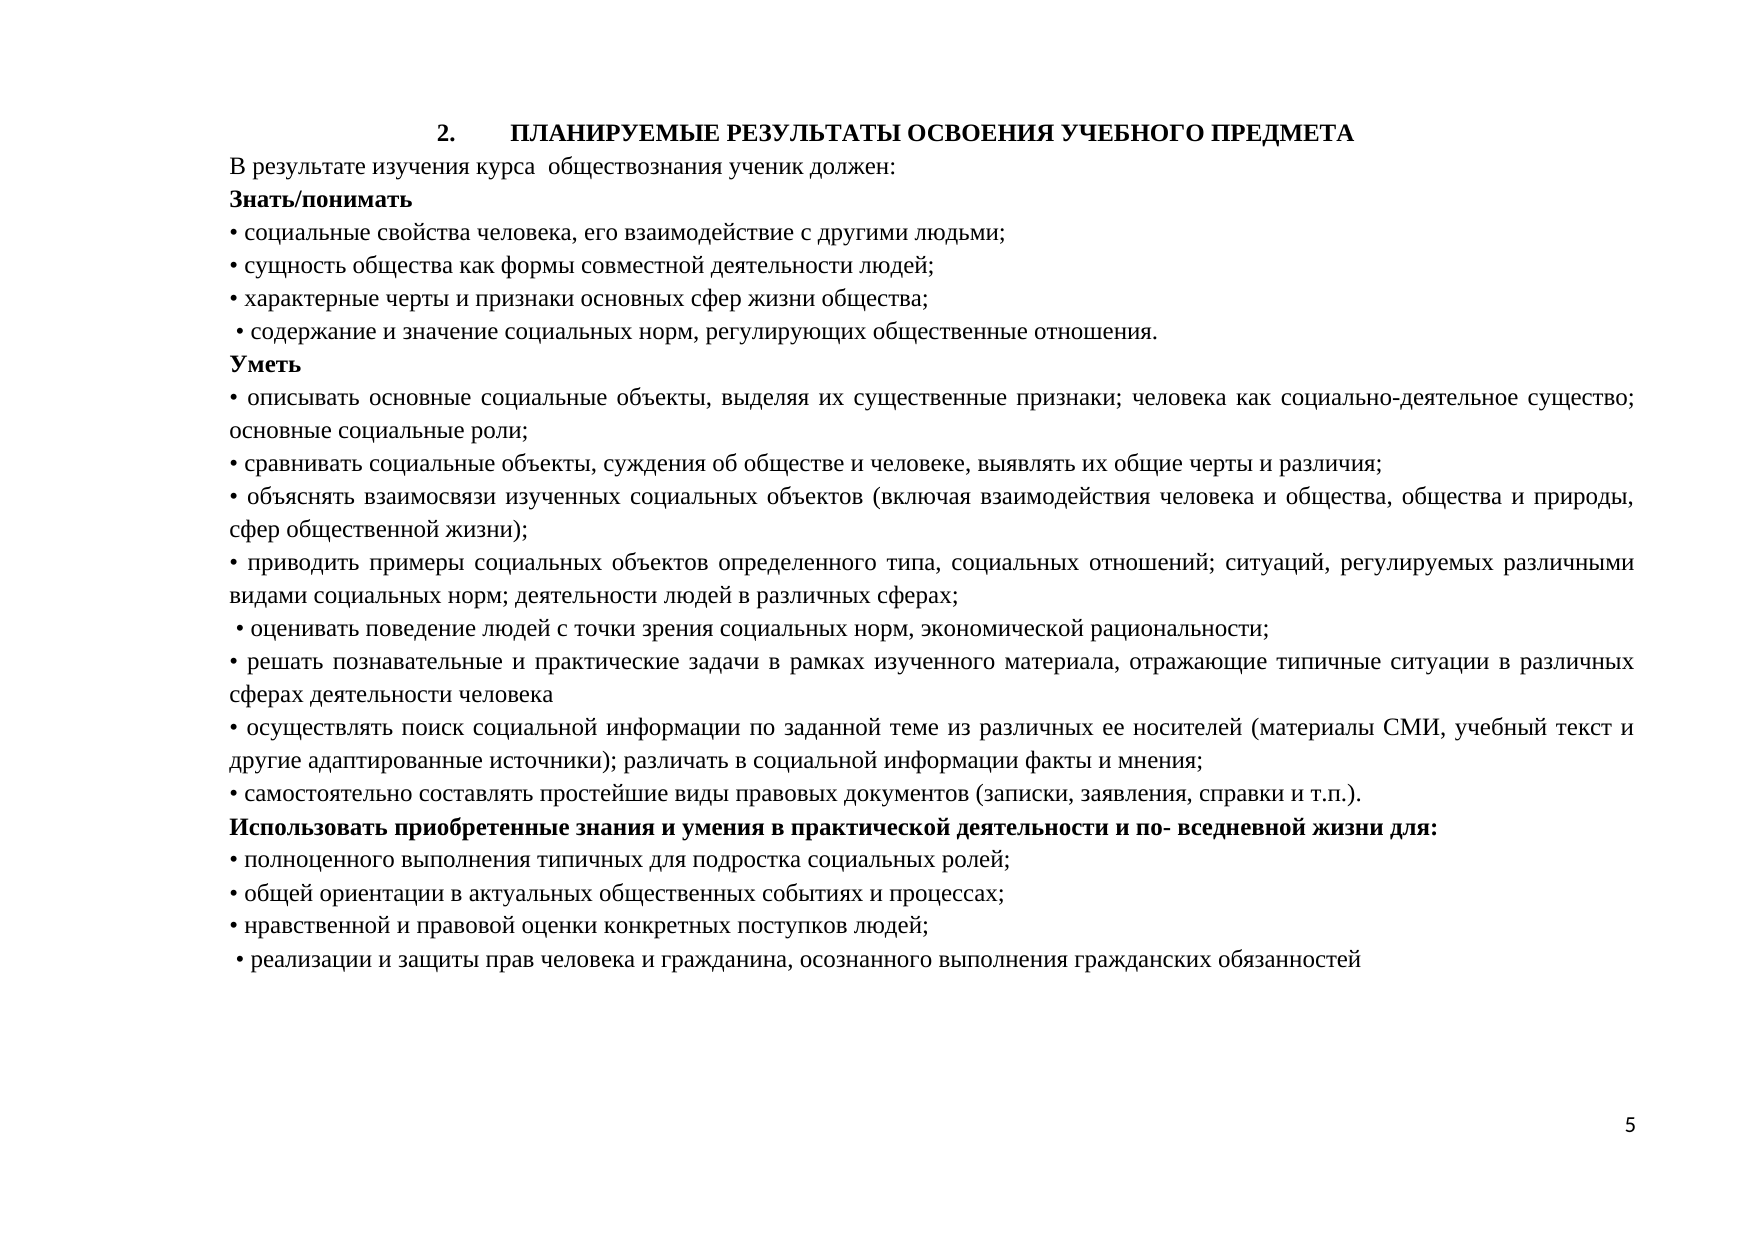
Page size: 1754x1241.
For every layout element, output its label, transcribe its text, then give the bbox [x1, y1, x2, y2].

list • сущность общества как формы совместной деятельности людей; [229, 250, 1636, 279]
list • осуществлять поиск социальной информации по заданной теме из различных ее носителей (материалы СМИ, учебный текст и другие адаптированные источники); различать в социальной информации факты и мнения; [229, 712, 1636, 774]
list • решать познавательные и практические задачи в рамках изученного материала, отражающие типичные ситуации в различных сферах деятельности человека [229, 646, 1636, 708]
list Уметь [229, 349, 1636, 378]
list В результате изучения курса обществознания ученик должен: [229, 151, 1636, 180]
list • описывать основные социальные объекты, выделяя их существенные признаки; человека как социально-деятельное существо; основные социальные роли; [229, 382, 1636, 444]
list • самостоятельно составлять простейшие виды правовых документов (записки, заявления, справки и т.п.). [229, 778, 1636, 807]
list Знать/понимать [229, 184, 1636, 213]
list • полноценного выполнения типичных для подростка социальных ролей; [229, 844, 1636, 873]
list • общей ориентации в актуальных общественных событиях и процессах; [229, 878, 1636, 906]
list • сравнивать социальные объекты, суждения об обществе и человеке, выявлять их общие черты и различия; [229, 448, 1636, 477]
list • социальные свойства человека, его взаимодействие с другими людьми; [229, 217, 1636, 246]
list • оценивать поведение людей с точки зрения социальных норм, экономической рациональности; [229, 613, 1636, 642]
list Использовать приобретенные знания и умения в практической деятельности и по- вседневной жизни для: [229, 812, 1636, 840]
list • реализации и защиты прав человека и гражданина, осознанного выполнения гражданских обязанностей [229, 944, 1636, 972]
list • объяснять взаимосвязи изученных социальных объектов (включая взаимодействия человека и общества, общества и природы, сфер общественной жизни); [229, 481, 1636, 543]
list ПЛАНИРУЕМЫЕ РЕЗУЛЬТАТЫ ОСВОЕНИЯ УЧЕБНОГО ПРЕДМЕТА [156, 118, 1636, 147]
list • приводить примеры социальных объектов определенного типа, социальных отношений; ситуаций, регулируемых различными видами социальных норм; деятельности людей в различных сферах; [229, 547, 1636, 609]
list • содержание и значение социальных норм, регулирующих общественные отношения. [229, 316, 1636, 345]
list • характерные черты и признаки основных сфер жизни общества; [229, 283, 1636, 312]
list • нравственной и правовой оценки конкретных поступков людей; [229, 911, 1636, 939]
